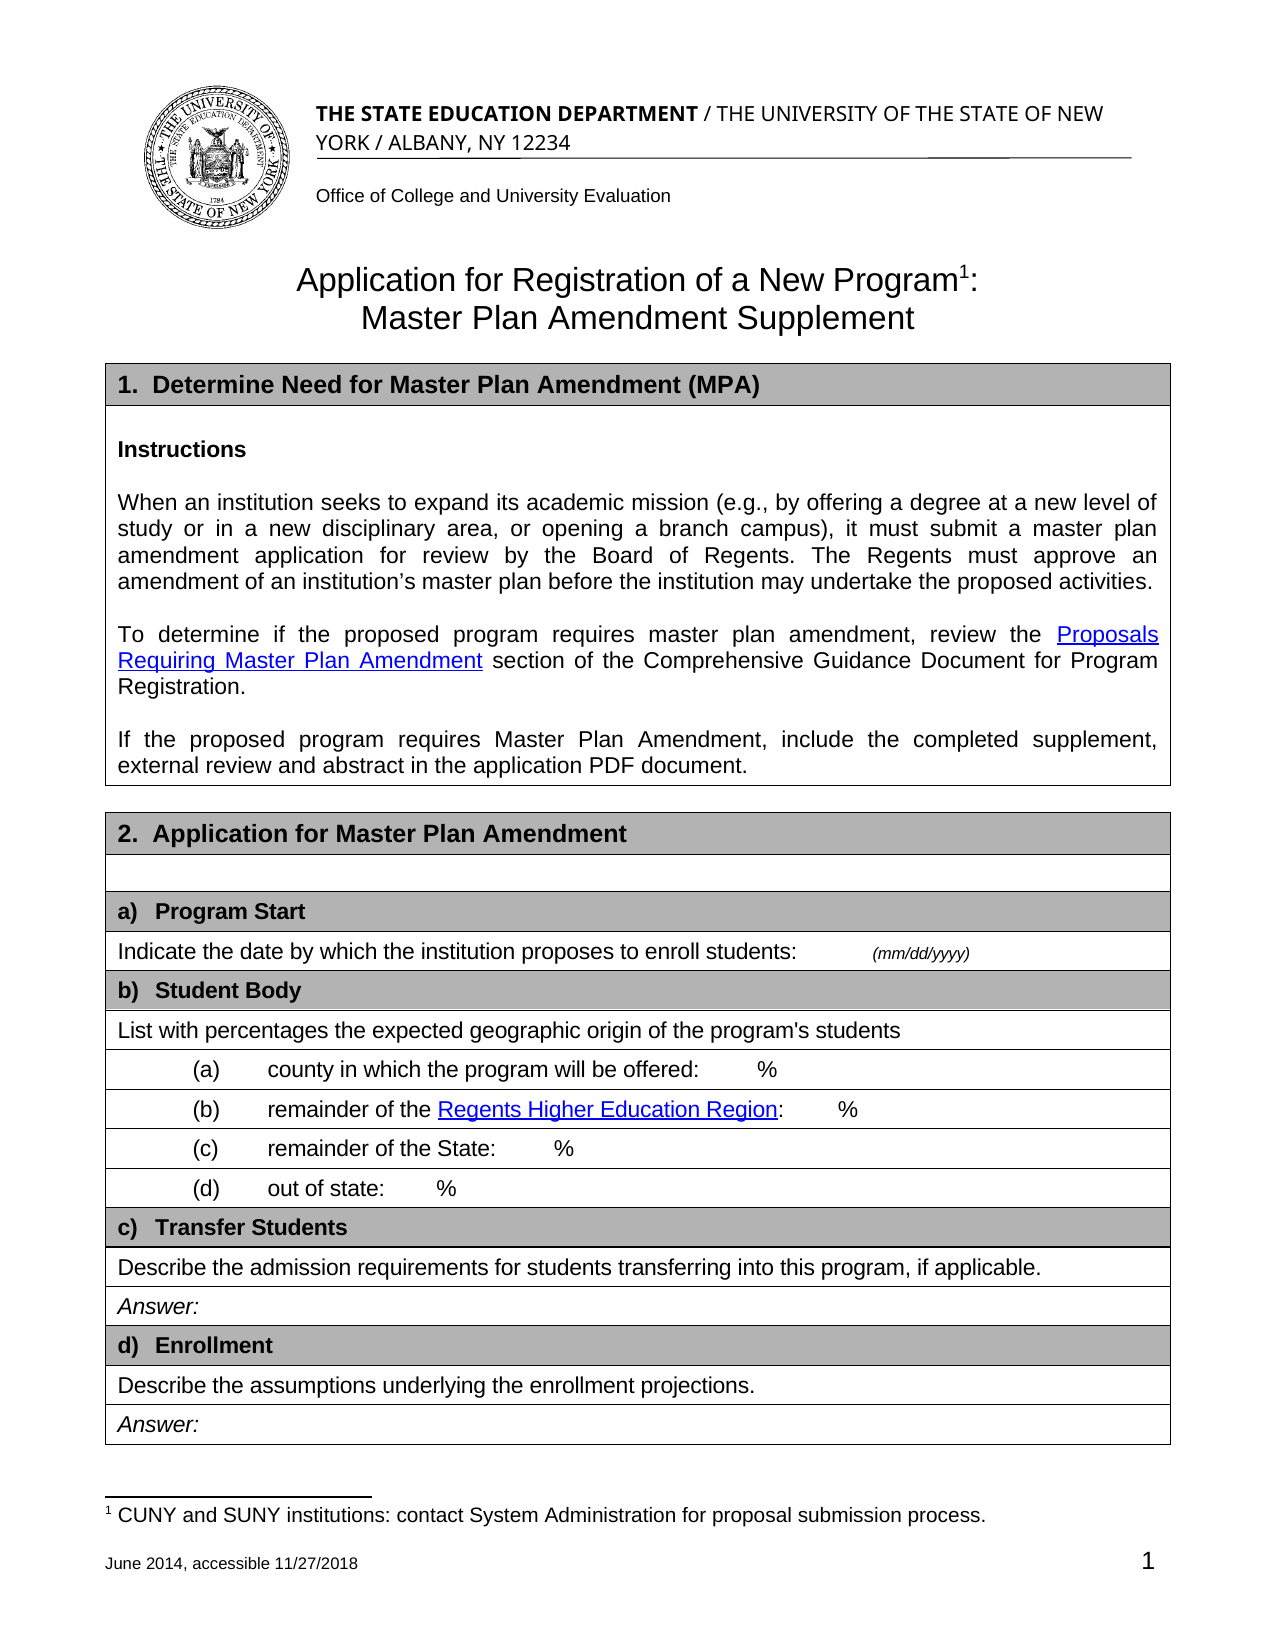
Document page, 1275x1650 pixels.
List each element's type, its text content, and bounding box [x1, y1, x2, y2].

table_cell Instructions When an institution seeks to expand its academic mission (e.g., by offering a degree at a new level of study or in a new disciplinary area, or opening a branch campus), it must submit a master plan amendment application for review by the Board of Regents. The Regents must approve an amendment of an institution’s master plan before the institution may undertake the proposed activities. To determine if the proposed program requires master plan amendment, review the Proposals Requiring Master Plan Amendment section of the Comprehensive Guidance Document for Program Registration. If the proposed program requires Master Plan Amendment, include the completed supplement, external review and abstract in the application PDF document. [106, 406, 1170, 785]
table_cell (c) remainder of the State: % [106, 1129, 1170, 1167]
table_cell (a) county in which the program will be offered: % [106, 1050, 1170, 1088]
table_header 1. Determine Need for Master Plan Amendment (MPA) [106, 364, 1170, 405]
table_cell (d) out of state: % [106, 1169, 1170, 1207]
table_cell Answer: [106, 1287, 1170, 1325]
table_cell Describe the assumptions underlying the enrollment projections. [106, 1366, 1170, 1404]
table_cell Enrollment [106, 1326, 1170, 1365]
table_header 2. Application for Master Plan Amendment [106, 813, 1170, 854]
table_cell (b) remainder of the Regents Higher Education Region: % [106, 1090, 1170, 1128]
table_cell List with percentages the expected geographic origin of the program's students [106, 1011, 1170, 1049]
table_cell Answer: [106, 1405, 1170, 1444]
table_cell [106, 855, 1170, 891]
table_cell Transfer Students [106, 1208, 1170, 1246]
subtitle Application for Registration of a New Program: [105, 260, 1170, 298]
table_cell Program Start [106, 892, 1170, 931]
text Master Plan Amendment Supplement [105, 298, 1170, 337]
table_cell Student Body [106, 971, 1170, 1009]
picture [140, 75, 294, 232]
table_cell Indicate the date by which the institution proposes to enroll students: (mm/dd/yyyy) [106, 932, 1170, 970]
table_cell Describe the admission requirements for students transferring into this program, if applicable. [106, 1248, 1170, 1286]
